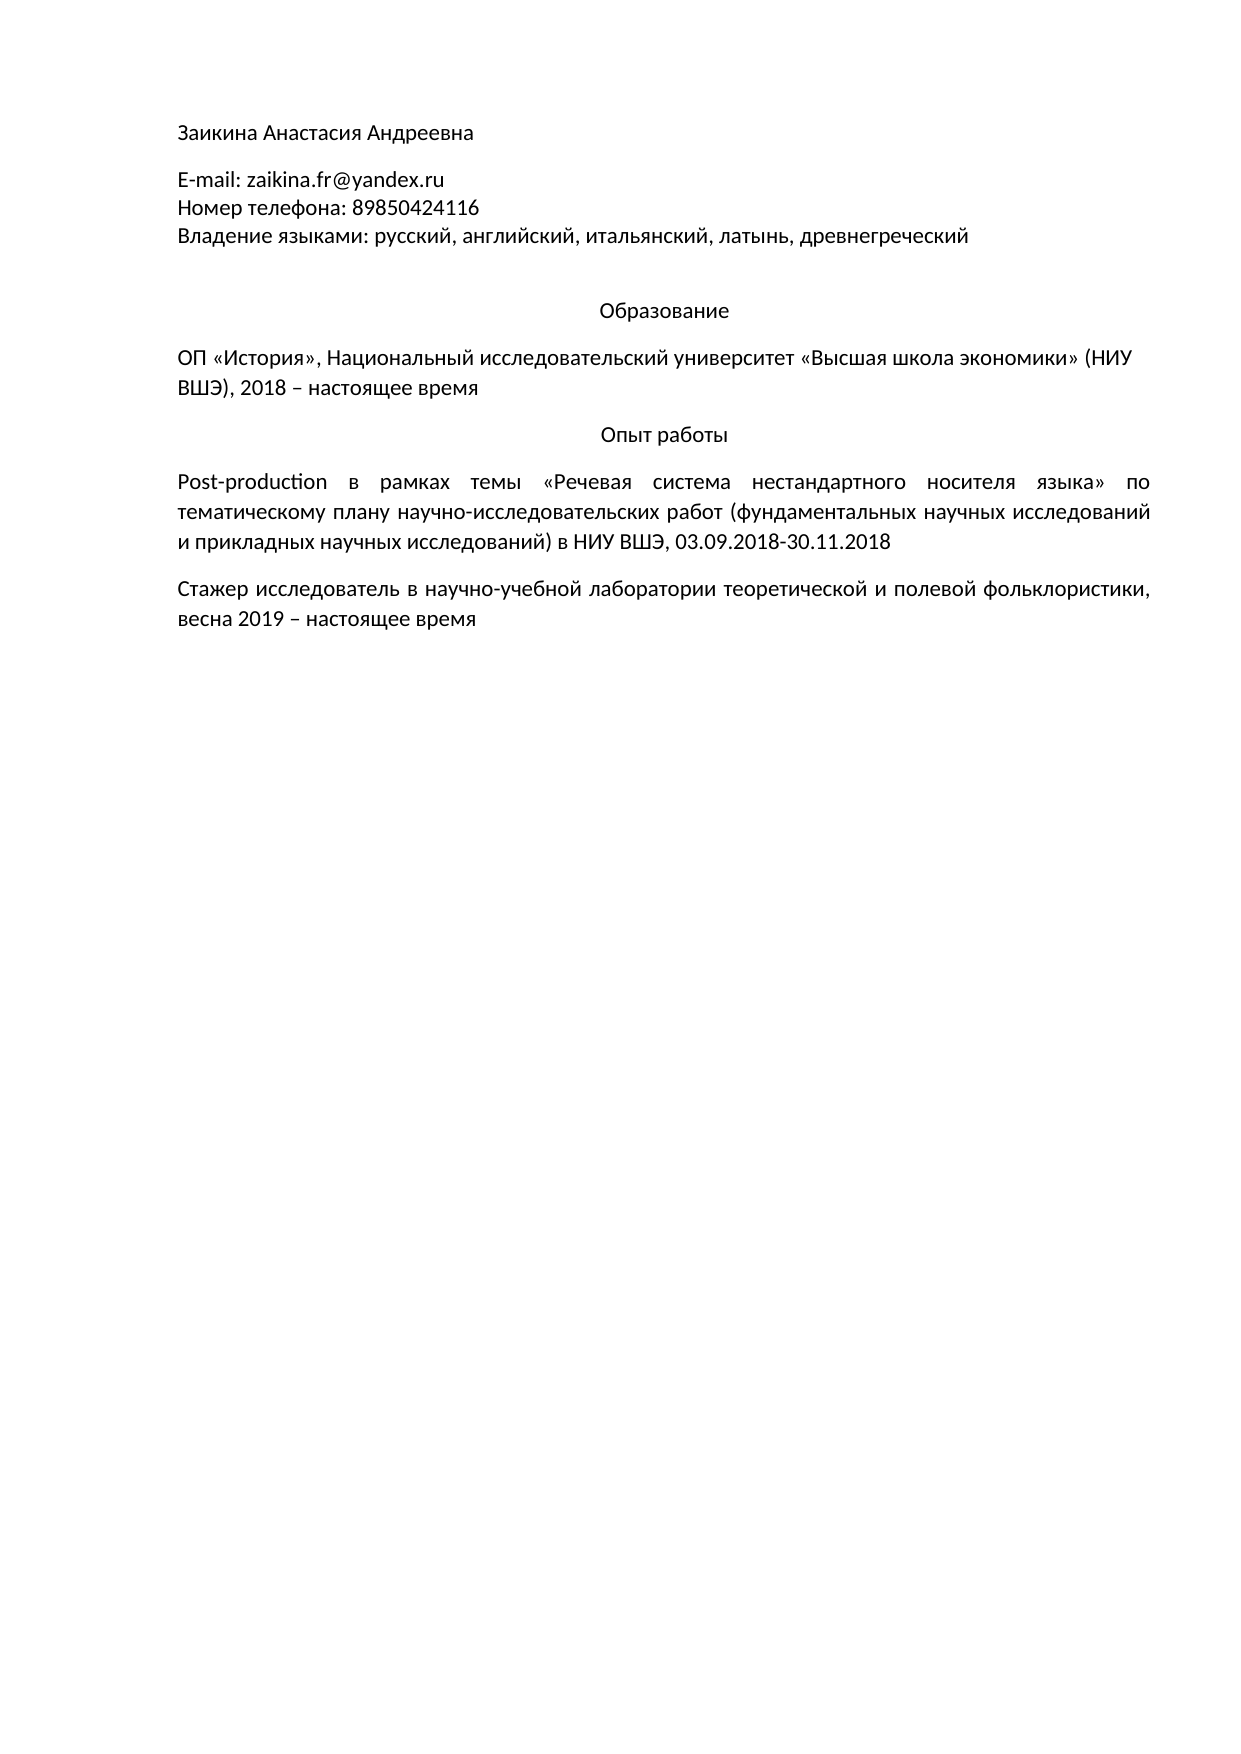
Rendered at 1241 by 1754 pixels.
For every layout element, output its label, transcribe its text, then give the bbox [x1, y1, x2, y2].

text Заикина Анастасия Андреевна [177, 118, 1152, 146]
text Опыт работы [177, 420, 1152, 448]
text Номер телефона: 89850424116 [177, 193, 1152, 221]
text ОП «История», Национальный исследовательский университет «Высшая школа экономики» (НИУ ВШЭ), 2018 – настоящее время [177, 343, 1152, 401]
text E-mail: zaikina.fr@yandex.ru [177, 165, 1152, 193]
text Post-production в рамках темы «Речевая система нестандартного носителя языка» по тематическому плану научно-исследовательских работ (фундаментальных научных исследований и прикладных научных исследований) в НИУ ВШЭ, 03.09.2018-30.11.2018 [177, 467, 1152, 555]
text Образование [177, 296, 1152, 324]
text Владение языками: русский, английский, итальянский, латынь, древнегреческий [177, 221, 1152, 249]
text Стажер исследователь в научно-учебной лаборатории теоретической и полевой фольклористики, весна 2019 – настоящее время [177, 574, 1152, 632]
